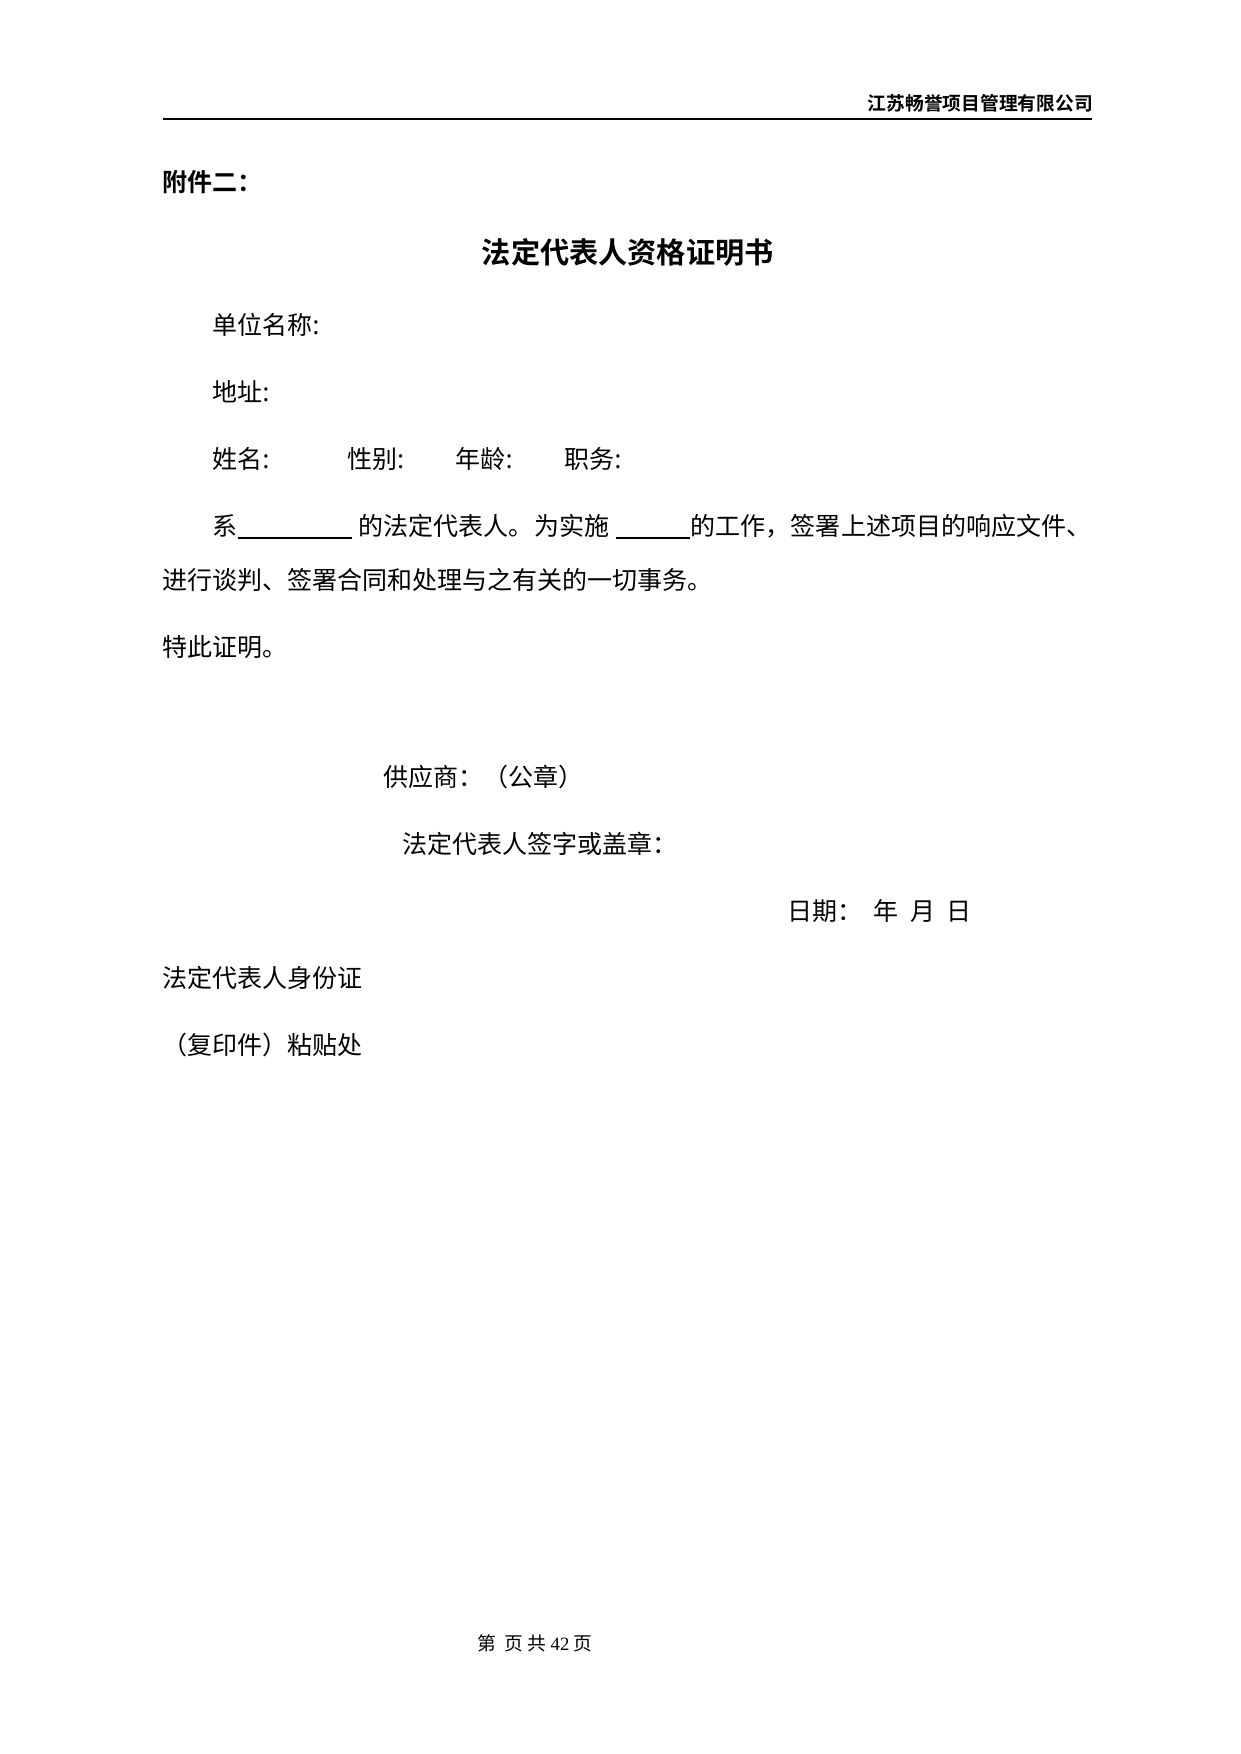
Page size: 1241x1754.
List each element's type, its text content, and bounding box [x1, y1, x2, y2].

text 供应商：（公章） [162, 758, 1092, 794]
text （复印件）粘贴处 [162, 1025, 1092, 1061]
text 姓名: 性别: 年龄: 职务: [162, 439, 1092, 475]
text 日期： 年 月 日 [162, 891, 1092, 928]
text 法定代表人签字或盖章： [162, 824, 1092, 861]
text 法定代表人身份证 [162, 958, 1092, 994]
text 单位名称: [162, 305, 1092, 342]
text 法定代表人资格证明书 [162, 229, 1092, 272]
text 地址: [162, 372, 1092, 408]
text 附件二： [162, 162, 1092, 199]
text 系 的法定代表人。为实施 的工作，签署上述项目的响应文件、进行谈判、签署合同和处理与之有关的一切事务。 [162, 506, 1092, 597]
text 特此证明。 [162, 627, 1092, 663]
